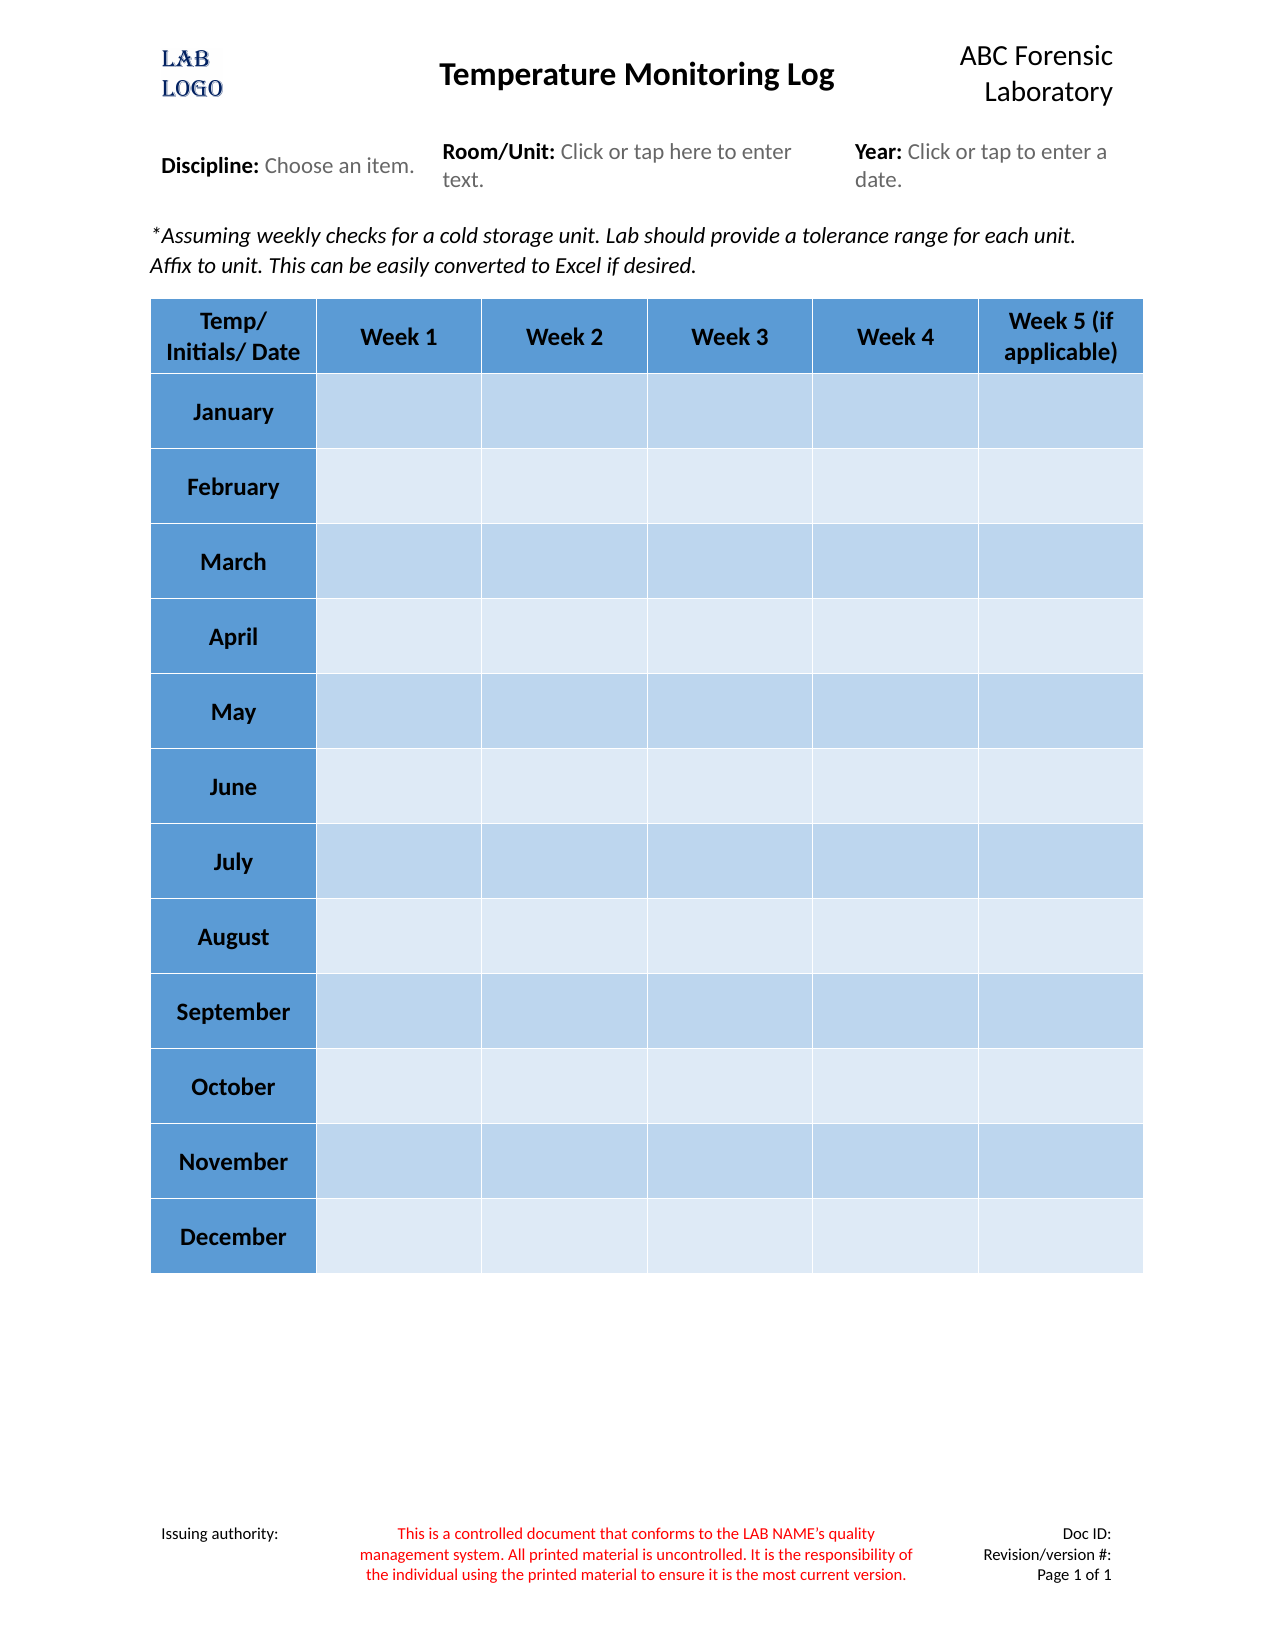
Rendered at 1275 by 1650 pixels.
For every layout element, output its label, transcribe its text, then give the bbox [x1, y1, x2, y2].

table_cell [482, 599, 647, 673]
table_cell [482, 449, 647, 523]
table_cell [813, 674, 978, 748]
table_cell [648, 599, 812, 673]
table_cell [317, 749, 481, 823]
table_cell [979, 1049, 1143, 1123]
table_cell [979, 1124, 1143, 1198]
table_cell April [151, 599, 316, 673]
table_cell [648, 674, 812, 748]
table_cell [648, 974, 812, 1048]
table_header Week 2 [482, 299, 647, 373]
table_cell June [151, 749, 316, 823]
table_cell August [151, 899, 316, 973]
table_cell October [151, 1049, 316, 1123]
table_cell [317, 449, 481, 523]
table_header Temp/Initials/ Date [151, 299, 316, 373]
table_cell [648, 749, 812, 823]
table_cell [979, 899, 1143, 973]
table_cell [813, 899, 978, 973]
table_cell January [151, 374, 316, 448]
table_cell [482, 1199, 647, 1273]
table_cell [317, 824, 481, 898]
table_cell [813, 1124, 978, 1198]
table_cell [979, 749, 1143, 823]
table_cell [813, 374, 978, 448]
table_cell [813, 824, 978, 898]
table_cell [482, 824, 647, 898]
table_cell [979, 824, 1143, 898]
table_cell [482, 974, 647, 1048]
table_cell [648, 1124, 812, 1198]
table_cell [317, 524, 481, 598]
table_cell [979, 599, 1143, 673]
table_cell [317, 1049, 481, 1123]
table_cell [648, 374, 812, 448]
table_cell September [151, 974, 316, 1048]
table_cell [813, 524, 978, 598]
table_cell [482, 524, 647, 598]
table_cell [813, 449, 978, 523]
table_cell February [151, 449, 316, 523]
table_cell [648, 899, 812, 973]
table_cell [482, 1124, 647, 1198]
table_cell [979, 1199, 1143, 1273]
table_cell [317, 374, 481, 448]
table_cell [317, 899, 481, 973]
table_cell [979, 674, 1143, 748]
table_cell [317, 1199, 481, 1273]
table_cell [979, 449, 1143, 523]
table_header Week 5 (if applicable) [979, 299, 1143, 373]
table_cell [979, 974, 1143, 1048]
table_cell [317, 974, 481, 1048]
table_cell [648, 449, 812, 523]
table_cell November [151, 1124, 316, 1198]
table_cell July [151, 824, 316, 898]
table_cell [813, 1199, 978, 1273]
table_cell [813, 599, 978, 673]
table_cell [813, 749, 978, 823]
table_cell [482, 899, 647, 973]
table_cell [979, 374, 1143, 448]
table_cell [482, 1049, 647, 1123]
table_cell [648, 824, 812, 898]
table_cell [648, 1049, 812, 1123]
text *Assuming weekly checks for a cold storage unit. Lab should provide a tolerance range for each unit. Affix to unit. This can be easily converted to Excel if desired. [150, 221, 1125, 279]
table_cell [813, 1049, 978, 1123]
table_cell [482, 374, 647, 448]
table_cell [482, 749, 647, 823]
table_cell May [151, 674, 316, 748]
table_cell [317, 599, 481, 673]
table_cell [482, 674, 647, 748]
table_cell [648, 1199, 812, 1273]
table_cell [317, 1124, 481, 1198]
table_cell March [151, 524, 316, 598]
table_cell December [151, 1199, 316, 1273]
picture [161, 48, 224, 98]
table_cell [979, 524, 1143, 598]
table_header Week 1 [317, 299, 481, 373]
table_header Week 4 [813, 299, 978, 373]
table_header Week 3 [648, 299, 812, 373]
table_cell [648, 524, 812, 598]
table_cell [317, 674, 481, 748]
table_cell [813, 974, 978, 1048]
